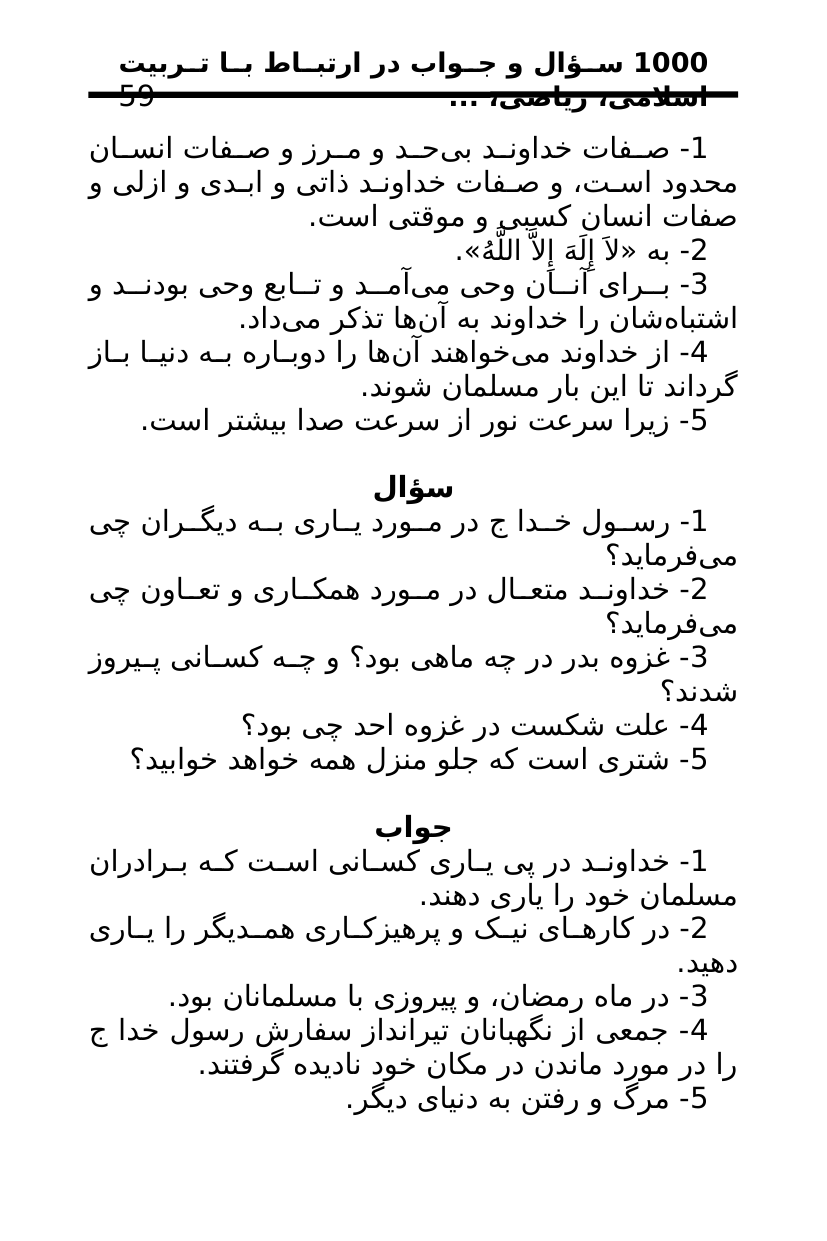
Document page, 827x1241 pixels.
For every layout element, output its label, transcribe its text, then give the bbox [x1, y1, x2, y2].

text 4- علت شکست در غزوه احد چی بود؟ [89, 708, 738, 742]
text 4- از خداوند می‌خواهند آن‌ها را دوباره به دنیا باز گرداند تا این بار مسلمان شوند. [89, 335, 738, 403]
text 1- صفات خداوند بی‌حد و مرز و صفات انسان محدود است، و صفات خداوند ذاتی و ابدی و ازلی و صفات انسان کسبی و موقتی است. [89, 132, 738, 233]
text 5- مرگ و رفتن به دنیای دیگر. [89, 1082, 738, 1116]
text 2- خداوند متعال در مورد همکاری و تعاون چی می‌فرماید؟ [89, 573, 738, 641]
text 1- رسول خدا ج در مورد یاری به دیگران چی می‌فرماید؟ [89, 505, 738, 573]
text 2- به «لاَ إِلَهَ إِلاَّ اللَّهُ». [89, 233, 738, 267]
text 4- جمعی از نگهبانان تیرانداز سفارش رسول خدا ج را در مورد ماندن در مکان خود نادیده گرفتند. [89, 1014, 738, 1082]
text 5- شتری است که جلو منزل همه خواهد خوابید؟ [89, 742, 738, 776]
text 1- خداوند در پی یاری کسانی است که برادران مسلمان خود را یاری دهند. [89, 844, 738, 912]
text 3- برای آنان وحی می‌آمد و تابع وحی بودند و اشتباه‌شان را خداوند به آن‌ها تذکر می‌داد. [89, 267, 738, 335]
text 5- زیرا سرعت نور از سرعت صدا بیشتر است. [89, 403, 738, 437]
text 3- در ماه رمضان، و پیروزی با مسلمانان بود. [89, 980, 738, 1014]
text سؤال [89, 471, 738, 505]
text 2- در کارهای نیک و پرهیزکاری همدیگر را یاری دهید. [89, 912, 738, 980]
text 3- غزوه بدر در چه ماهی بود؟ و چه کسانی پیروز شدند؟ [89, 641, 738, 708]
text جواب [89, 810, 738, 844]
